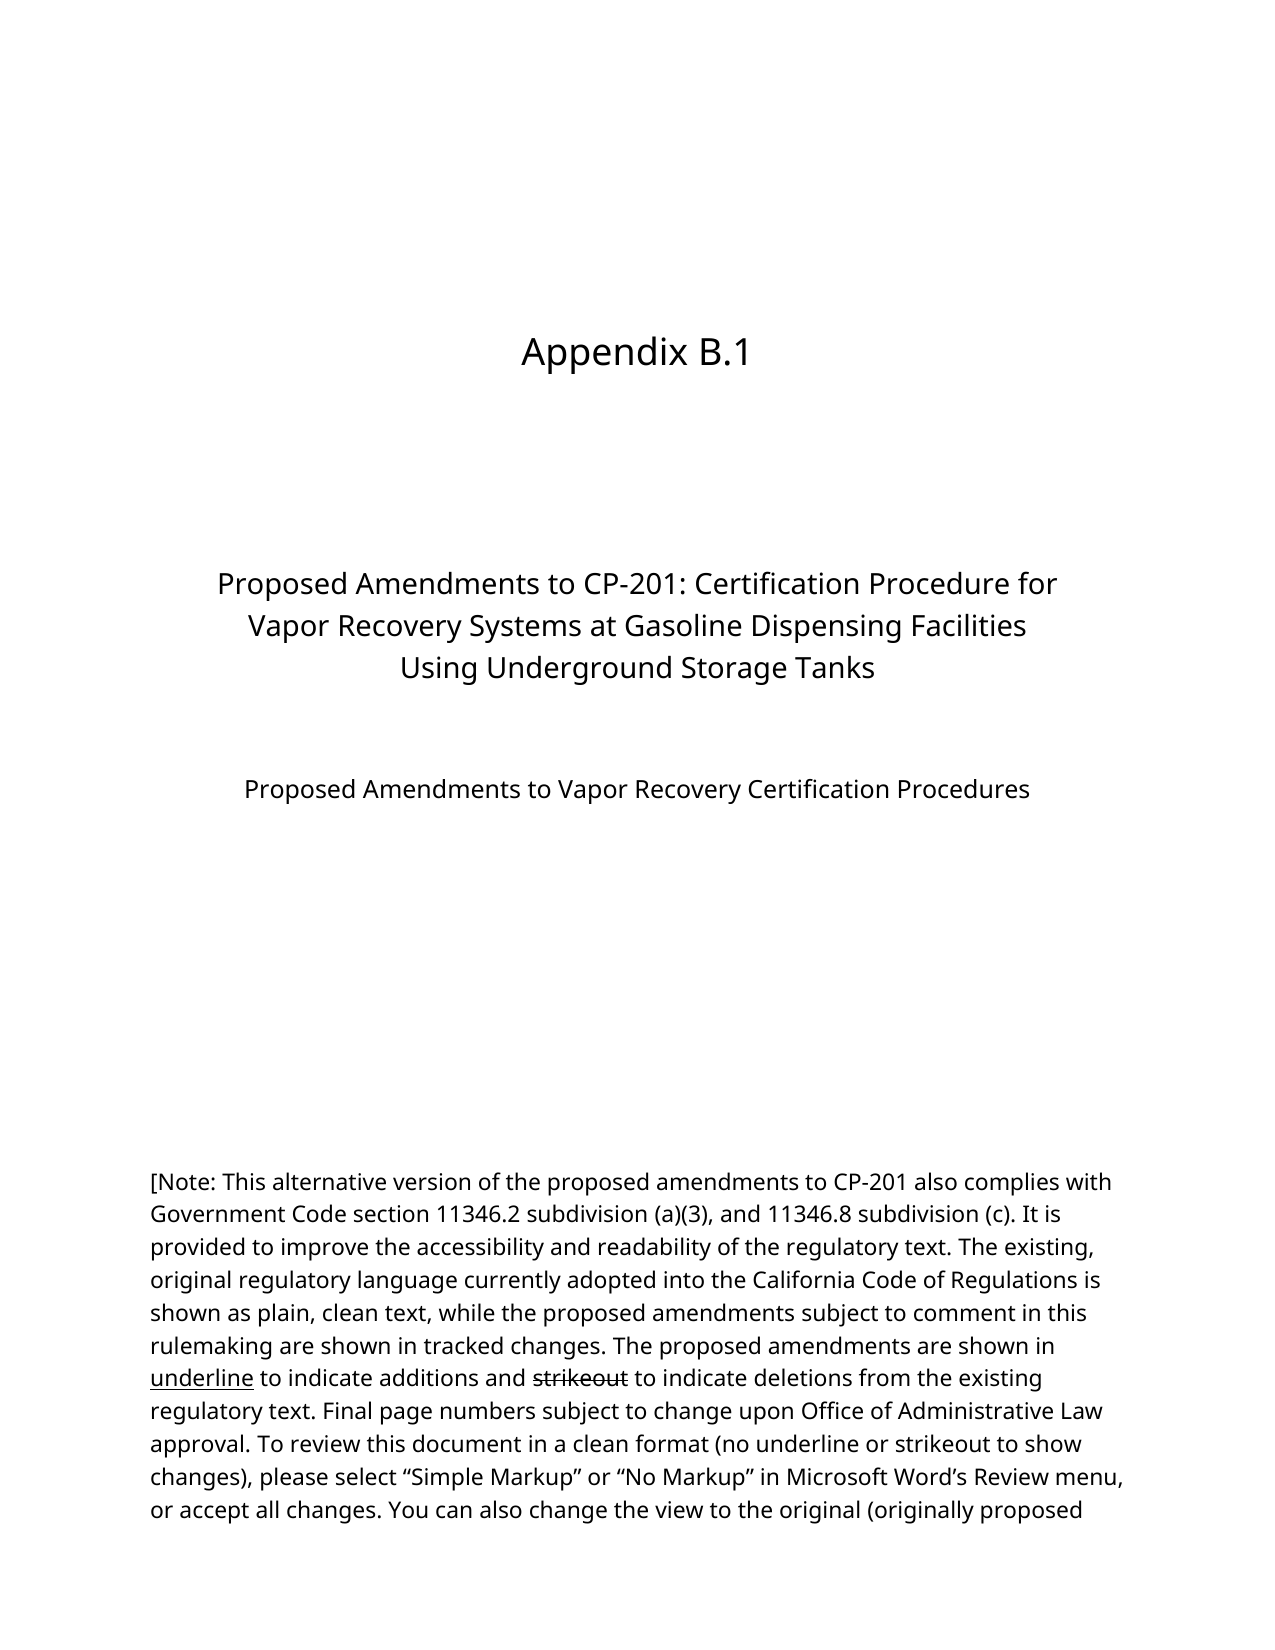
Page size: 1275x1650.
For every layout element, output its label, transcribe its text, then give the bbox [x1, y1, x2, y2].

text Appendix B.1 [150, 325, 1125, 376]
text Proposed Amendments to CP-201: Certification Procedure for Vapor Recovery Systems at Gasoline Dispensing Facilities Using Underground Storage Tanks [150, 403, 1125, 687]
text Proposed Amendments to Vapor Recovery Certification Procedures [150, 771, 1125, 806]
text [150, 1166, 1125, 1525]
